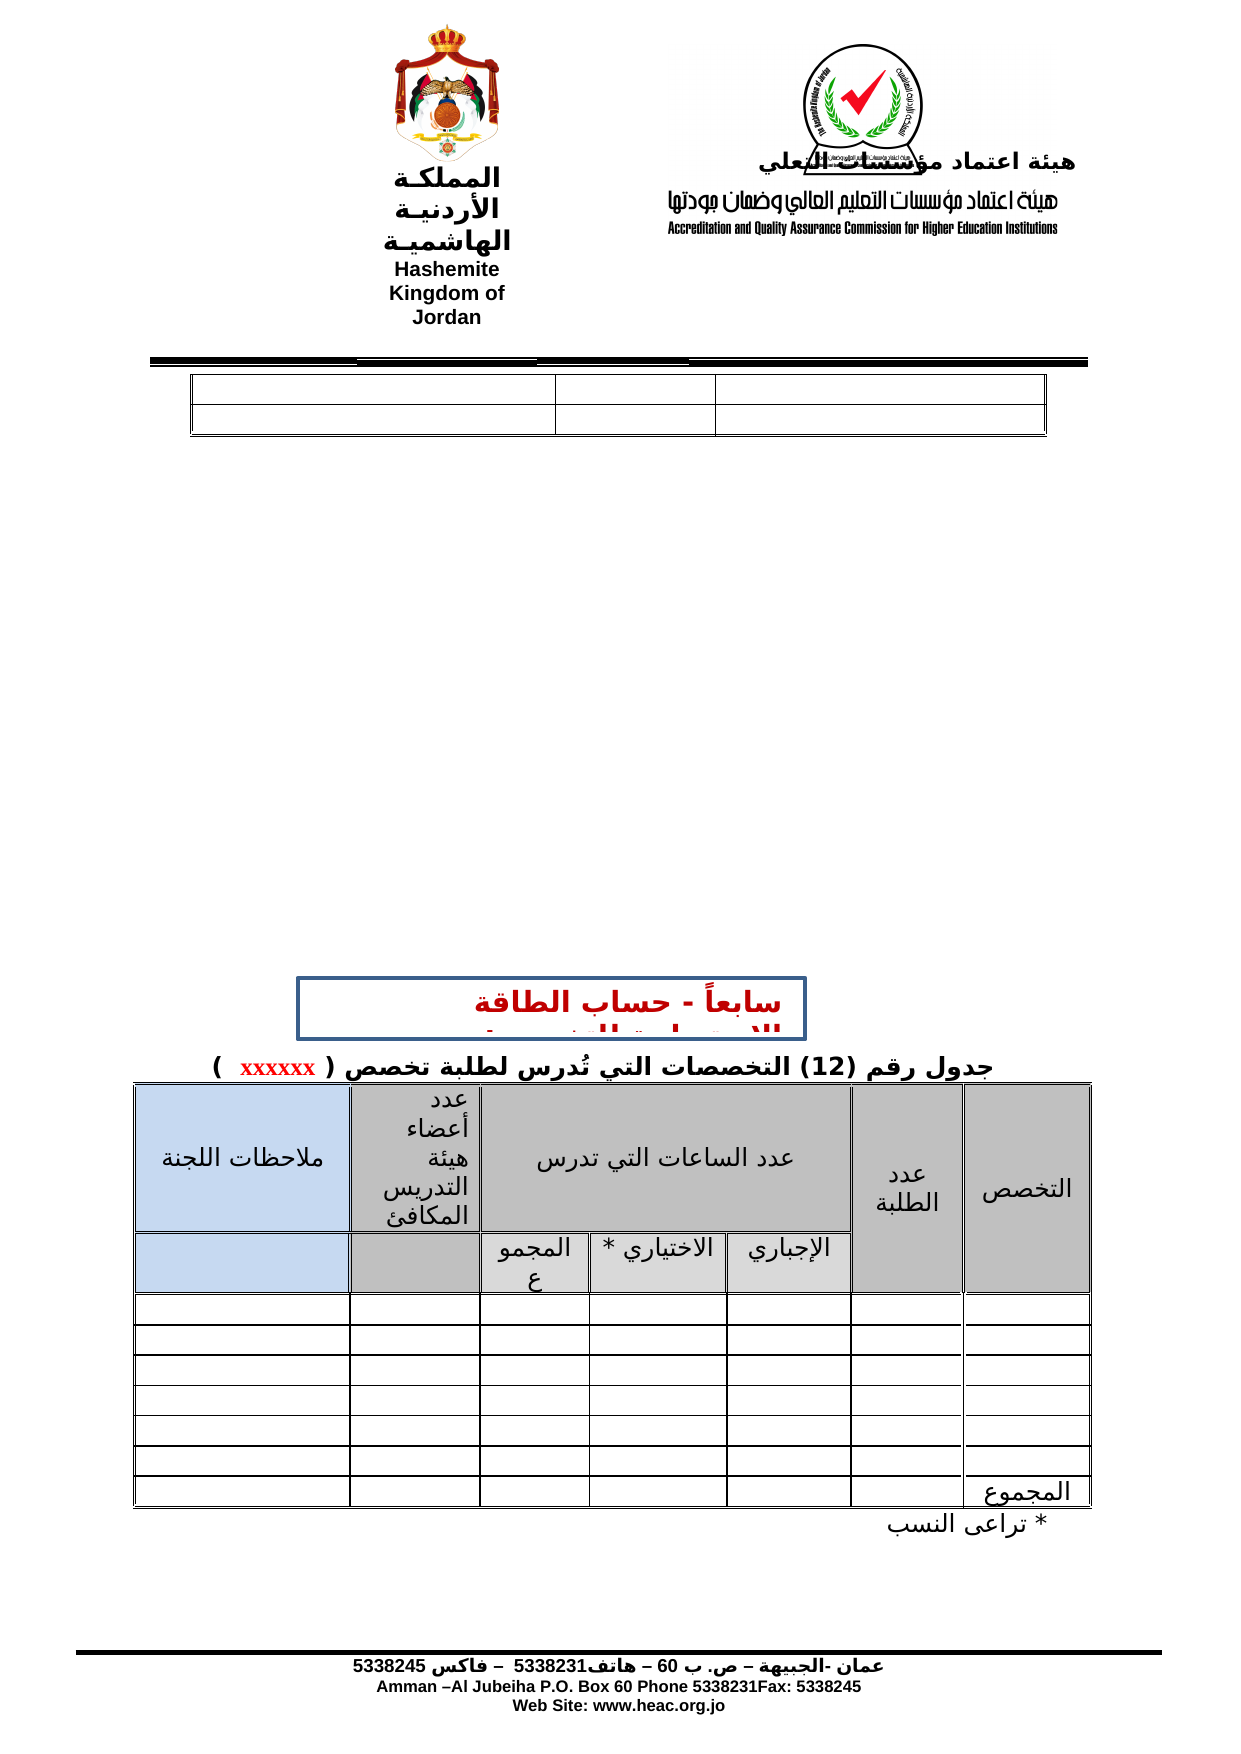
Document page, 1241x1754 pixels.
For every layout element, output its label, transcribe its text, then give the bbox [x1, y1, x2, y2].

picture [668, 44, 1058, 236]
text * تراعى النسب [150, 1509, 1047, 1538]
table_cell [556, 405, 715, 433]
table_cell [481, 1416, 589, 1445]
table_cell [590, 1447, 726, 1475]
table_cell [351, 1326, 479, 1354]
table_cell المجموع [482, 1234, 588, 1292]
table_header التخصص [965, 1083, 1091, 1292]
picture [394, 23, 500, 162]
table_cell [964, 1385, 1089, 1415]
table_cell [351, 1447, 479, 1475]
table_cell [716, 375, 1044, 404]
table_cell [136, 1386, 349, 1415]
table_cell [964, 1324, 1089, 1354]
table_cell [192, 405, 555, 433]
table_cell [852, 1415, 963, 1445]
table_cell [351, 1477, 479, 1506]
table_cell [590, 1356, 726, 1384]
table_cell [136, 1447, 349, 1475]
table_cell [481, 1295, 589, 1324]
table_cell [852, 1354, 963, 1384]
table_cell [590, 1326, 726, 1354]
table_cell [728, 1477, 850, 1506]
table_cell [964, 1292, 1091, 1324]
table_cell الإجباري [728, 1234, 850, 1292]
table_cell [852, 1385, 963, 1415]
table_cell [964, 1415, 1089, 1445]
table_cell [728, 1386, 850, 1415]
table_cell [351, 1416, 479, 1445]
table_cell [352, 1234, 479, 1292]
table_cell [351, 1295, 479, 1324]
table_cell [481, 1326, 589, 1354]
table_cell [136, 1234, 348, 1292]
table_cell [852, 1292, 963, 1324]
table_header عدد الطلبة [851, 1085, 962, 1292]
table_cell [590, 1386, 726, 1415]
table_cell المجموع [964, 1475, 1091, 1506]
table_cell [556, 375, 715, 404]
table_cell [481, 1477, 589, 1506]
table_cell [728, 1295, 850, 1324]
table_cell [728, 1416, 850, 1445]
table_cell [193, 375, 555, 404]
table_cell [728, 1356, 850, 1384]
table_cell [964, 1354, 1089, 1384]
table_cell [136, 1356, 349, 1384]
table_cell [964, 1445, 1089, 1475]
table_cell [728, 1326, 850, 1354]
table_cell [481, 1356, 589, 1384]
table_cell [135, 1477, 349, 1506]
table_cell [852, 1445, 963, 1475]
table_cell [351, 1386, 479, 1415]
table_cell [136, 1295, 349, 1324]
table_cell [716, 405, 1046, 433]
table_cell [481, 1447, 589, 1475]
text جدول رقم (12) التخصصات التي تُدرس لطلبة تخصص ( xxxxxx ) [150, 1052, 1047, 1082]
table_header عدد الساعات التي تدرس [480, 1085, 851, 1231]
table_cell [728, 1447, 850, 1475]
table_cell [481, 1386, 589, 1415]
table_cell الاختياري * [591, 1234, 725, 1292]
table_cell [351, 1356, 479, 1384]
table_cell [136, 1416, 349, 1445]
table_cell [590, 1416, 726, 1445]
table_cell [136, 1326, 349, 1354]
table_header ملاحظات اللجنة [135, 1083, 351, 1231]
table_cell [590, 1295, 726, 1324]
table_cell [852, 1324, 963, 1354]
table_cell [852, 1475, 963, 1506]
table_header عدد أعضاء هيئة التدريس المكافئ [351, 1085, 480, 1231]
table_cell [590, 1477, 726, 1506]
